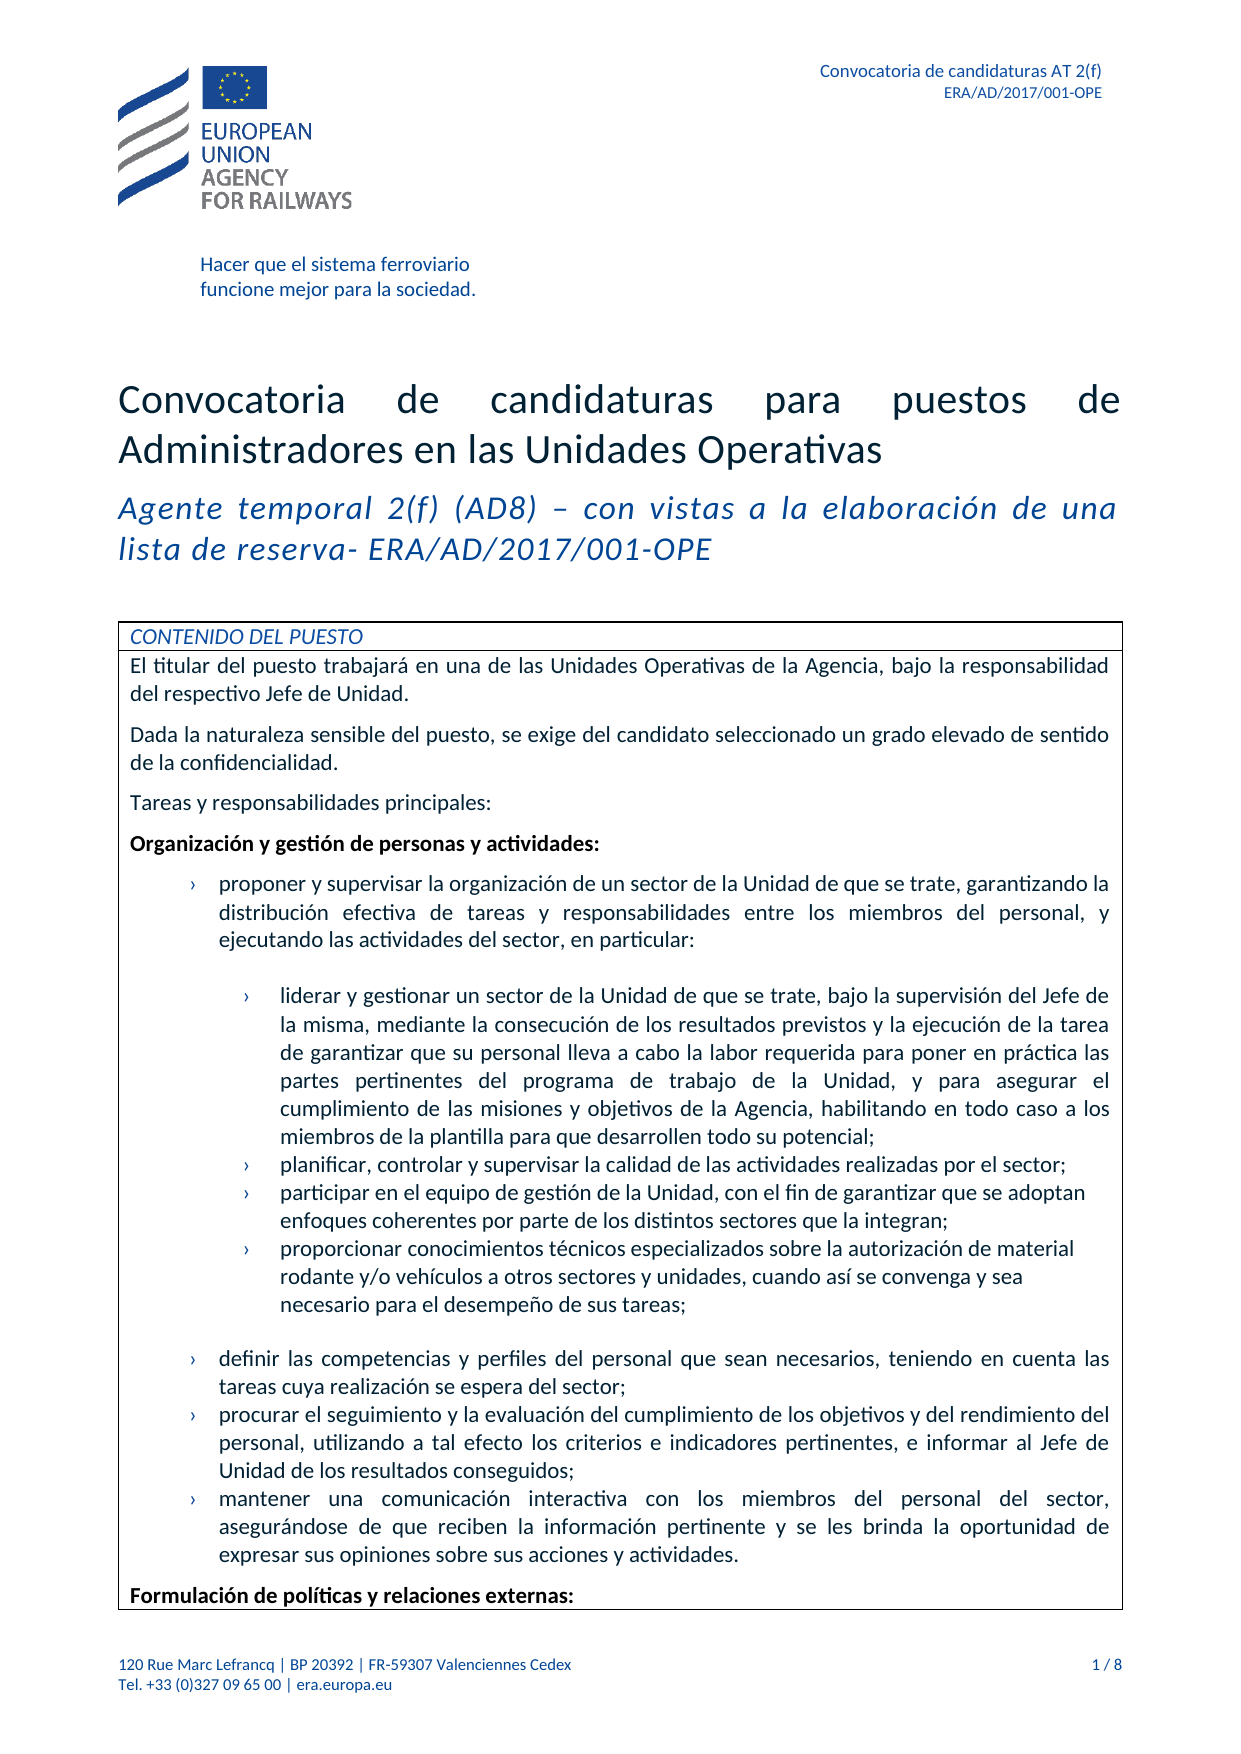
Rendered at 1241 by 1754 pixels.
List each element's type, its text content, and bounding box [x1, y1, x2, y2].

picture [118, 66, 352, 244]
table_header CONTENIDO DEL PUESTO [119, 623, 1122, 650]
text Convocatoria de candidaturas para puestos de Administradores en las Unidades Operativas [118, 373, 1122, 474]
subtitle Agente temporal 2(f) (AD8) – con vistas a la elaboración de una lista de reserva- ERA/AD/2017/001-OPE [118, 487, 1122, 568]
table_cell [119, 651, 1122, 1609]
